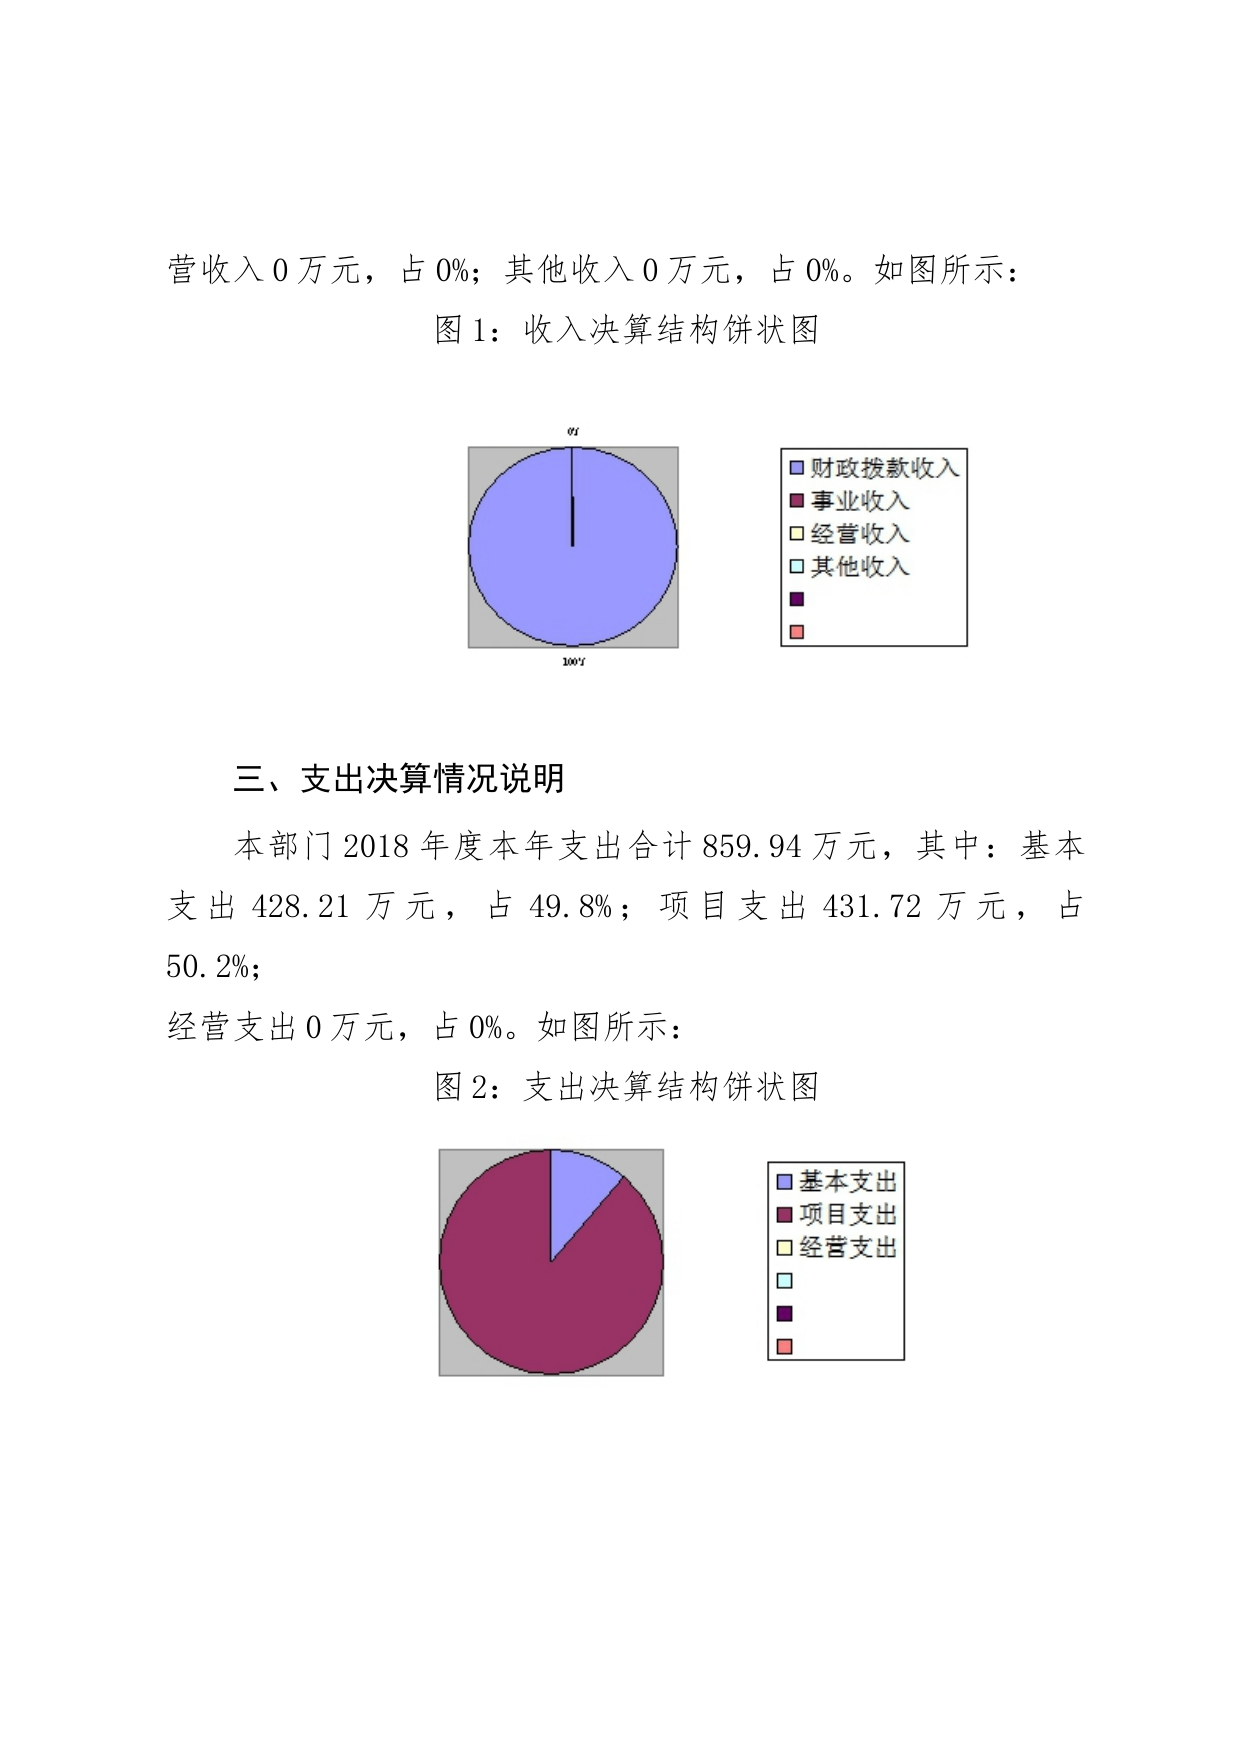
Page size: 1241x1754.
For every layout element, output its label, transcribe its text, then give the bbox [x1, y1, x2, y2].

text 图1：收入决算结构饼状图 [165, 293, 1087, 354]
text 本部门2018年度本年支出合计859.94万元，其中：基本支出428.21万元，占49.8%；项目支出431.72万元，占50.2%； [165, 809, 1087, 990]
picture [265, 370, 987, 727]
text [165, 233, 1087, 293]
text 图2：支出决算结构饼状图 [165, 1050, 1087, 1111]
text 经营支出0万元，占0%。如图所示： [165, 990, 1087, 1050]
picture [331, 1110, 921, 1416]
subtitle 三、支出决算情况说明 [165, 744, 1087, 809]
